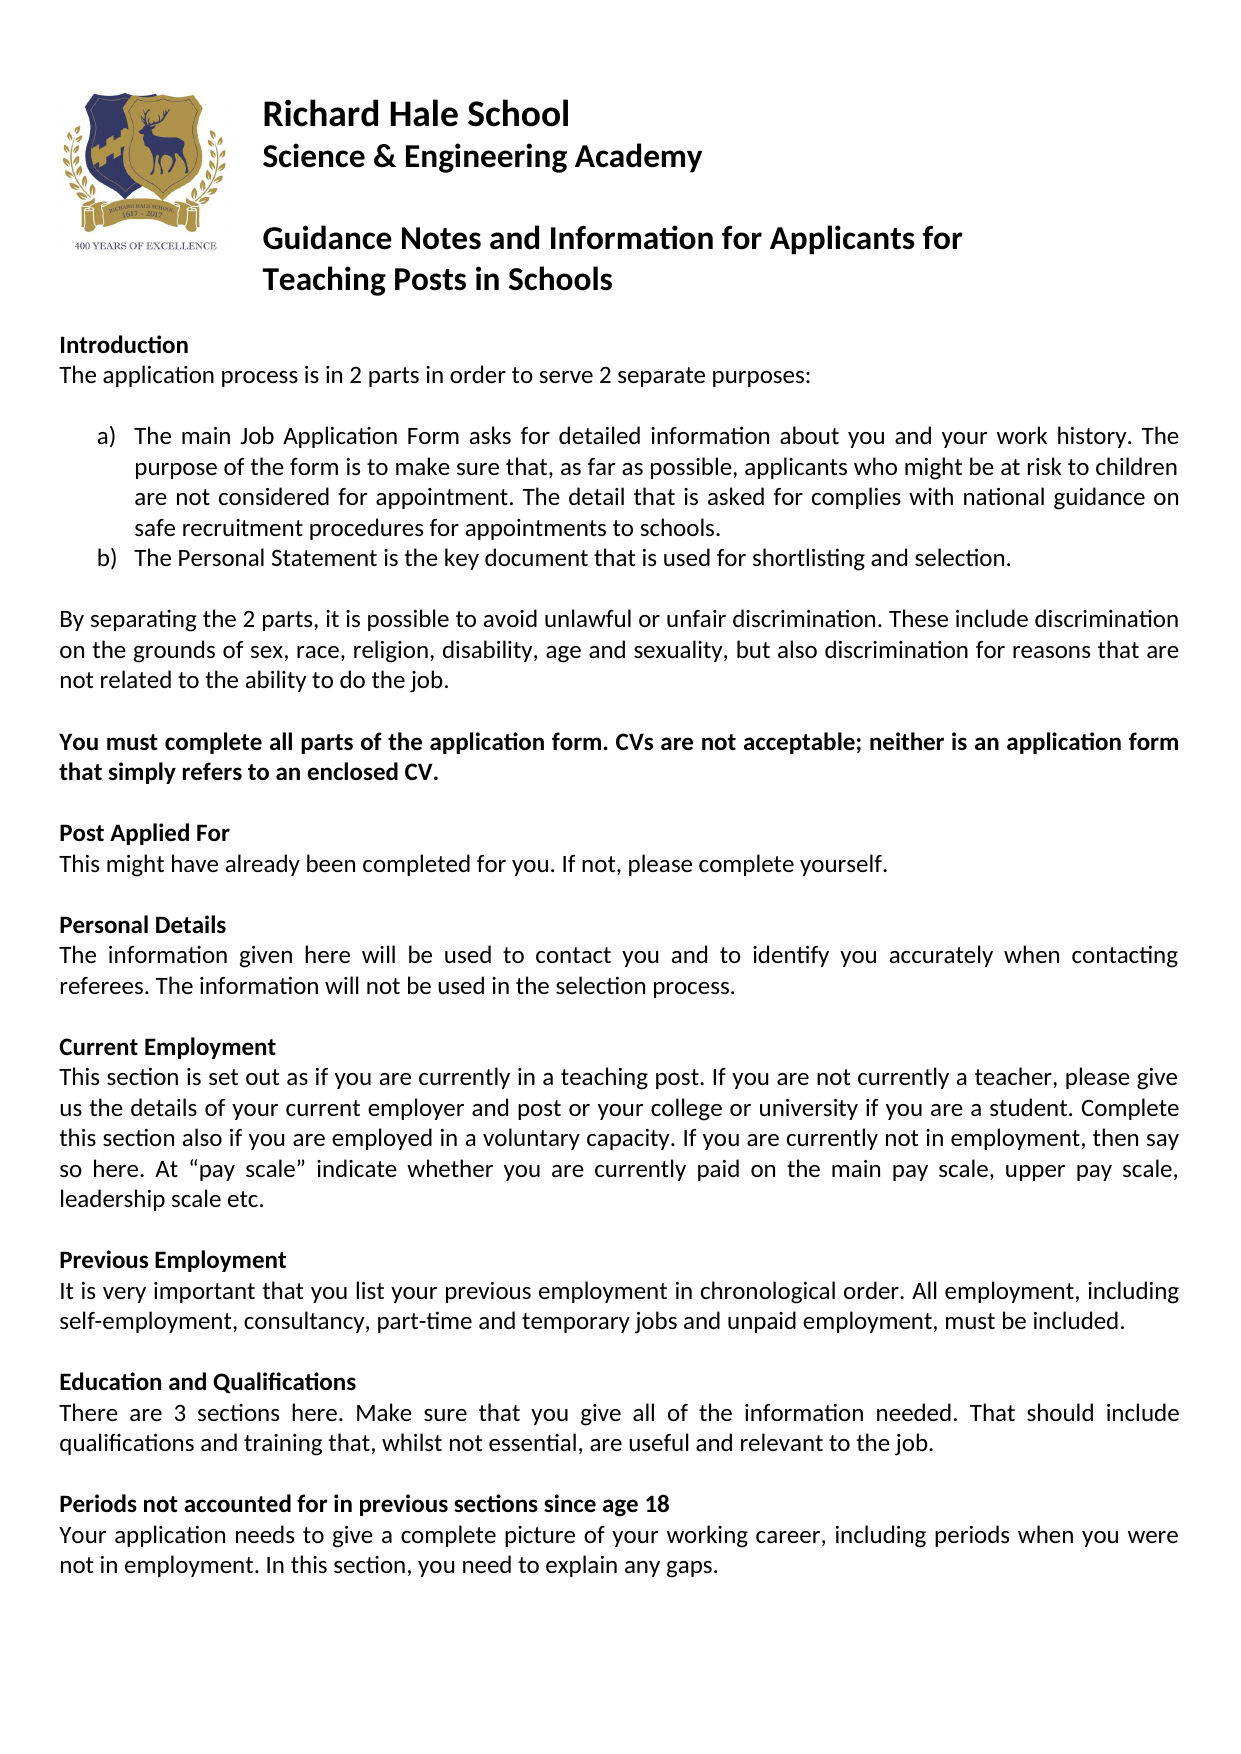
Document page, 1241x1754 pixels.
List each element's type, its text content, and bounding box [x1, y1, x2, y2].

text Current Employment [59, 1031, 1181, 1061]
text This section is set out as if you are currently in a teaching post. If you are not currently a teacher, please give us the details of your current employer and post or your college or university if you are a student. Complete this section also if you are employed in a voluntary capacity. If you are currently not in employment, then say so here. At “pay scale” indicate whether you are currently paid on the main pay scale, upper pay scale, leadership scale etc. [59, 1061, 1181, 1214]
text It is very important that you list your previous employment in chronological order. All employment, including self-employment, consultancy, part-time and temporary jobs and unpaid employment, must be included. [59, 1275, 1181, 1336]
text Education and Qualifications [59, 1367, 1181, 1397]
table_header [48, 59, 251, 329]
text Post Applied For [59, 817, 1181, 848]
text There are 3 sections here. Make sure that you give all of the information needed. That should include qualifications and training that, whilst not essential, are useful and relevant to the job. [59, 1397, 1181, 1458]
text The information given here will be used to contact you and to identify you accurately when contacting referees. The information will not be used in the selection process. [59, 939, 1181, 1000]
text Your application needs to give a complete picture of your working career, including periods when you were not in employment. In this section, you need to explain any gaps. [59, 1519, 1181, 1580]
text Personal Details [59, 909, 1181, 939]
text Introduction [59, 329, 1181, 359]
text By separating the 2 parts, it is possible to avoid unlawful or unfair discrimination. These include discrimination on the grounds of sex, race, religion, disability, age and sexuality, but also discrimination for reasons that are not related to the ability to do the job. [59, 603, 1181, 695]
text The application process is in 2 parts in order to serve 2 separate purposes: [59, 359, 1181, 390]
table_header Richard Hale School Science & Engineering Academy Guidance Notes and Information for Applicants for Teaching Posts in Schools [251, 59, 1011, 329]
text You must complete all parts of the application form. CVs are not acceptable; neither is an application form that simply refers to an enclosed CV. [59, 726, 1181, 787]
list The Personal Statement is the key document that is used for shortlisting and selection. [97, 542, 1181, 573]
text Previous Employment [59, 1244, 1181, 1275]
list The main Job Application Form asks for detailed information about you and your work history. The purpose of the form is to make sure that, as far as possible, applicants who might be at risk to children are not considered for appointment. The detail that is asked for complies with national guidance on safe recruitment procedures for appointments to schools. [97, 420, 1181, 542]
text This might have already been completed for you. If not, please complete yourself. [59, 848, 1181, 878]
text Periods not accounted for in previous sections since age 18 [59, 1489, 1181, 1519]
